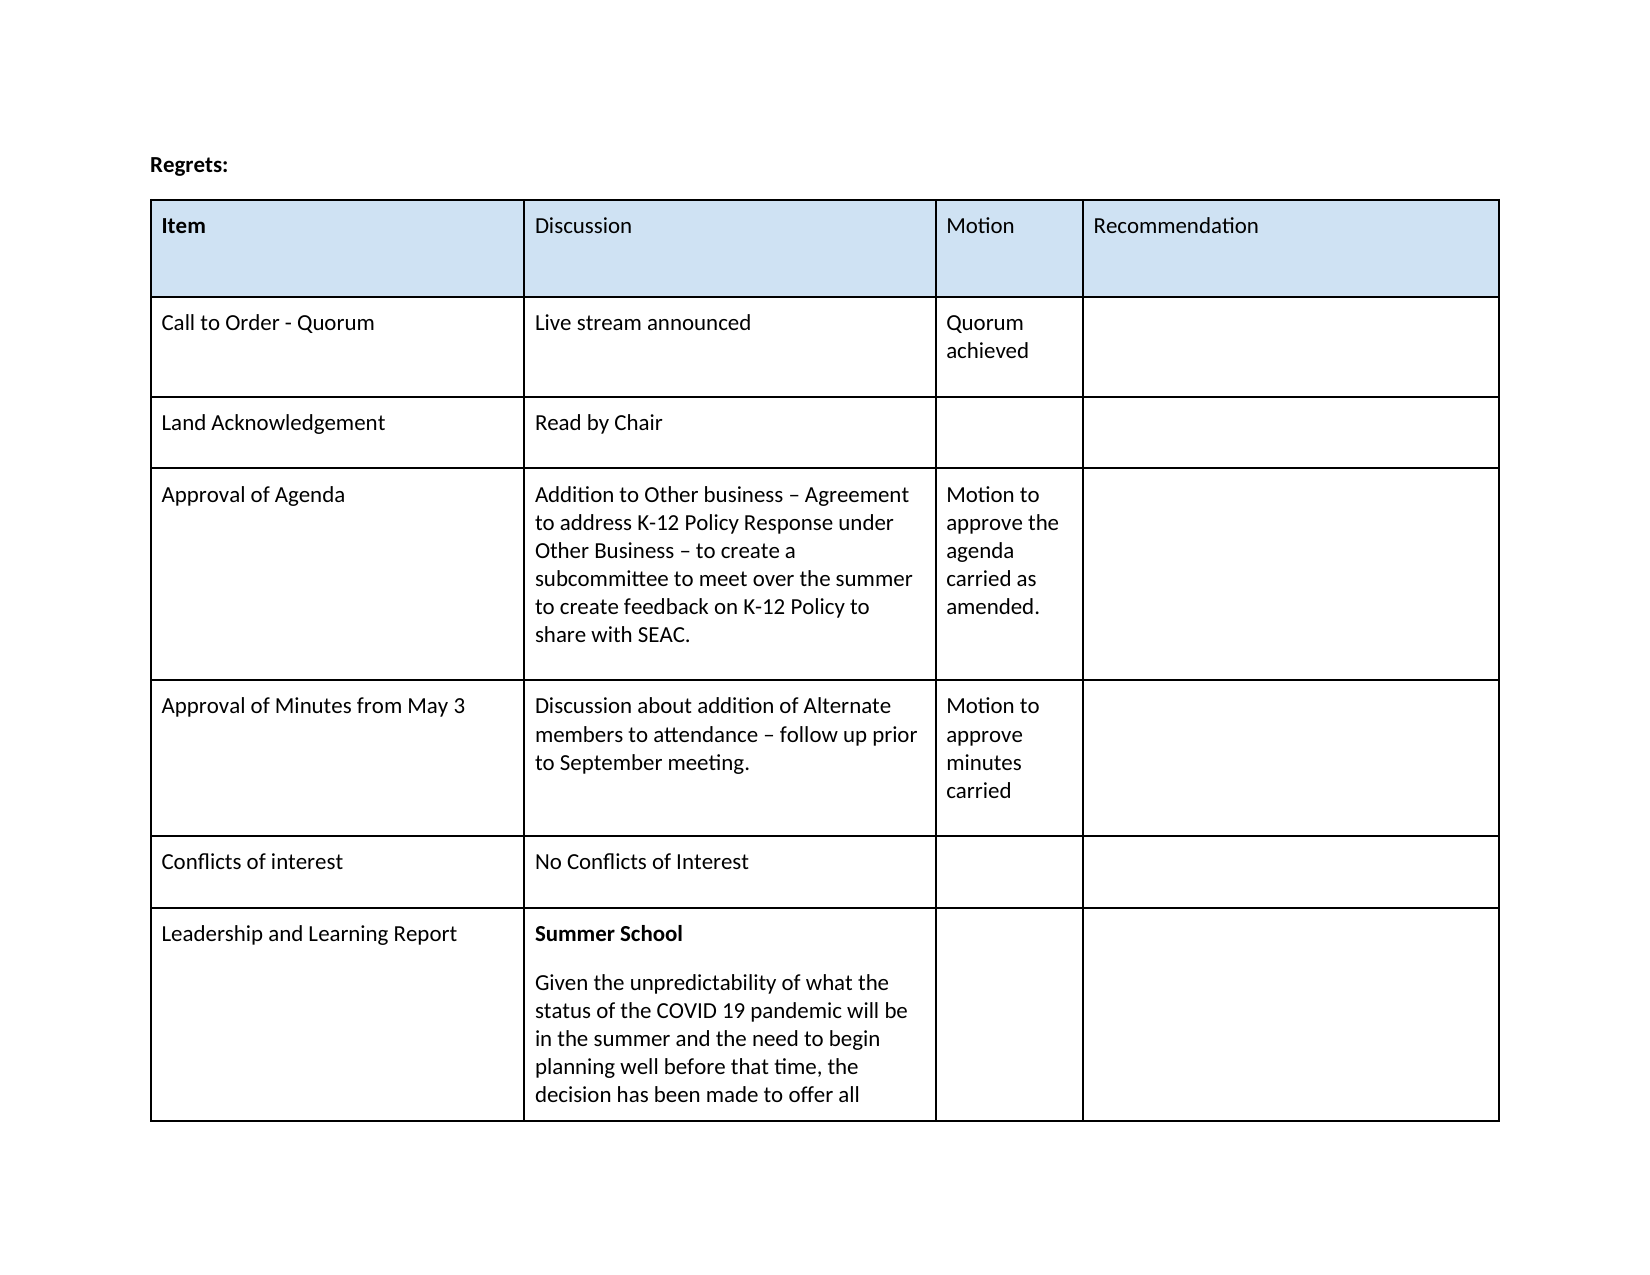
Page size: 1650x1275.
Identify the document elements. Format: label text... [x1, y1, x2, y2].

table_cell [937, 837, 1082, 907]
table_cell Quorum achieved [937, 298, 1082, 396]
table_cell Live stream announced [525, 298, 935, 396]
table_cell [937, 398, 1082, 467]
table_cell Approval of Agenda [152, 469, 523, 679]
table_cell Addition to Other business – Agreement to address K-12 Policy Response under Other Business – to create a subcommittee to meet over the summer to create feedback on K-12 Policy to share with SEAC. [525, 469, 935, 679]
text Regrets: [150, 150, 1500, 178]
table_cell Motion to approve the agenda carried as amended. [937, 469, 1082, 679]
table_header Motion [937, 201, 1082, 296]
table_header Discussion [525, 201, 935, 296]
table_cell No Conflicts of Interest [525, 837, 935, 907]
table_cell [1084, 837, 1498, 907]
table_cell [1084, 469, 1498, 679]
table_cell [1084, 681, 1498, 835]
table_cell Read by Chair [525, 398, 935, 467]
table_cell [152, 909, 523, 1120]
table_cell Discussion about addition of Alternate members to attendance – follow up prior to September meeting. [525, 681, 935, 835]
table_header Recommendation [1084, 201, 1498, 296]
table_cell [937, 909, 1082, 1120]
table_cell Call to Order - Quorum [152, 298, 523, 396]
table_cell Conflicts of interest [152, 837, 523, 907]
table_header Item [152, 201, 523, 296]
table_cell Land Acknowledgement [152, 398, 523, 467]
table_cell Motion to approve minutes carried [937, 681, 1082, 835]
table_cell Approval of Minutes from May 3 [152, 681, 523, 835]
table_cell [1084, 909, 1498, 1120]
table_cell [1084, 298, 1498, 396]
table_cell [1084, 398, 1498, 467]
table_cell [525, 909, 935, 1120]
